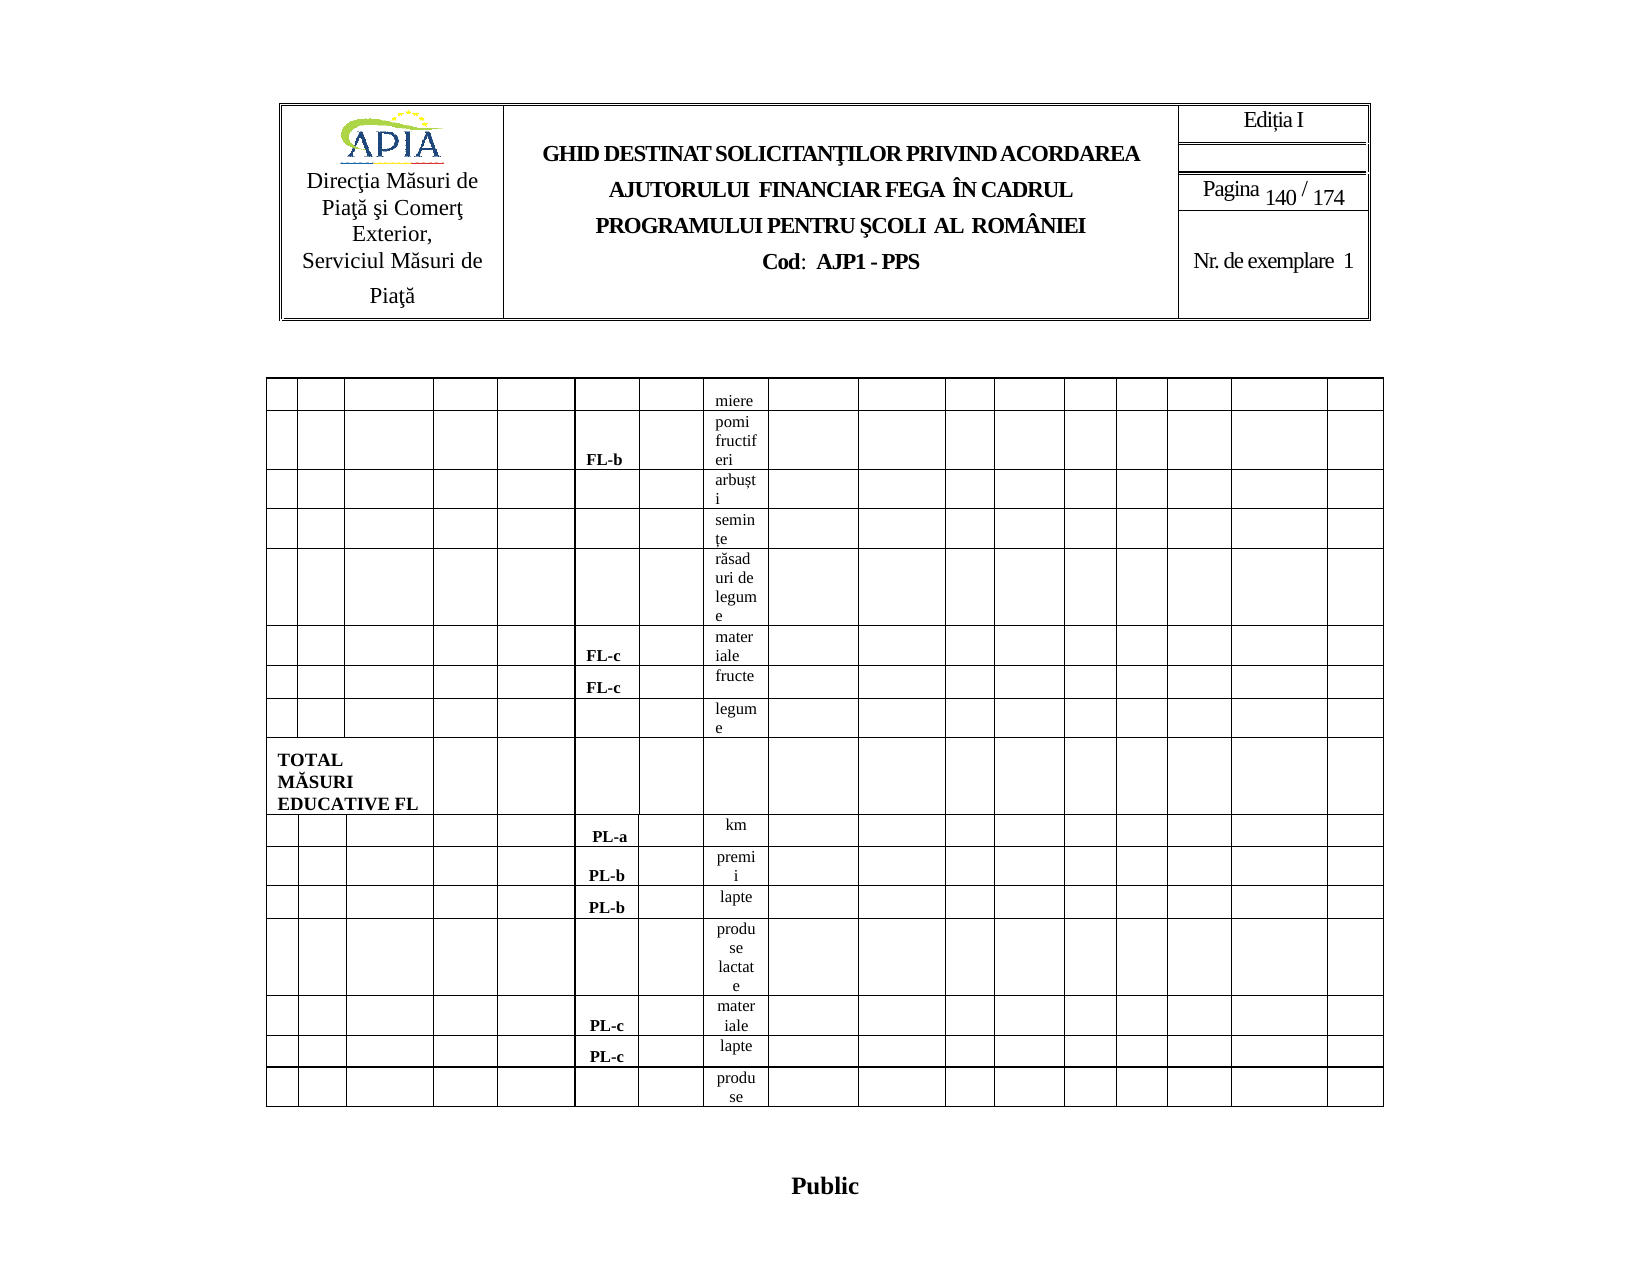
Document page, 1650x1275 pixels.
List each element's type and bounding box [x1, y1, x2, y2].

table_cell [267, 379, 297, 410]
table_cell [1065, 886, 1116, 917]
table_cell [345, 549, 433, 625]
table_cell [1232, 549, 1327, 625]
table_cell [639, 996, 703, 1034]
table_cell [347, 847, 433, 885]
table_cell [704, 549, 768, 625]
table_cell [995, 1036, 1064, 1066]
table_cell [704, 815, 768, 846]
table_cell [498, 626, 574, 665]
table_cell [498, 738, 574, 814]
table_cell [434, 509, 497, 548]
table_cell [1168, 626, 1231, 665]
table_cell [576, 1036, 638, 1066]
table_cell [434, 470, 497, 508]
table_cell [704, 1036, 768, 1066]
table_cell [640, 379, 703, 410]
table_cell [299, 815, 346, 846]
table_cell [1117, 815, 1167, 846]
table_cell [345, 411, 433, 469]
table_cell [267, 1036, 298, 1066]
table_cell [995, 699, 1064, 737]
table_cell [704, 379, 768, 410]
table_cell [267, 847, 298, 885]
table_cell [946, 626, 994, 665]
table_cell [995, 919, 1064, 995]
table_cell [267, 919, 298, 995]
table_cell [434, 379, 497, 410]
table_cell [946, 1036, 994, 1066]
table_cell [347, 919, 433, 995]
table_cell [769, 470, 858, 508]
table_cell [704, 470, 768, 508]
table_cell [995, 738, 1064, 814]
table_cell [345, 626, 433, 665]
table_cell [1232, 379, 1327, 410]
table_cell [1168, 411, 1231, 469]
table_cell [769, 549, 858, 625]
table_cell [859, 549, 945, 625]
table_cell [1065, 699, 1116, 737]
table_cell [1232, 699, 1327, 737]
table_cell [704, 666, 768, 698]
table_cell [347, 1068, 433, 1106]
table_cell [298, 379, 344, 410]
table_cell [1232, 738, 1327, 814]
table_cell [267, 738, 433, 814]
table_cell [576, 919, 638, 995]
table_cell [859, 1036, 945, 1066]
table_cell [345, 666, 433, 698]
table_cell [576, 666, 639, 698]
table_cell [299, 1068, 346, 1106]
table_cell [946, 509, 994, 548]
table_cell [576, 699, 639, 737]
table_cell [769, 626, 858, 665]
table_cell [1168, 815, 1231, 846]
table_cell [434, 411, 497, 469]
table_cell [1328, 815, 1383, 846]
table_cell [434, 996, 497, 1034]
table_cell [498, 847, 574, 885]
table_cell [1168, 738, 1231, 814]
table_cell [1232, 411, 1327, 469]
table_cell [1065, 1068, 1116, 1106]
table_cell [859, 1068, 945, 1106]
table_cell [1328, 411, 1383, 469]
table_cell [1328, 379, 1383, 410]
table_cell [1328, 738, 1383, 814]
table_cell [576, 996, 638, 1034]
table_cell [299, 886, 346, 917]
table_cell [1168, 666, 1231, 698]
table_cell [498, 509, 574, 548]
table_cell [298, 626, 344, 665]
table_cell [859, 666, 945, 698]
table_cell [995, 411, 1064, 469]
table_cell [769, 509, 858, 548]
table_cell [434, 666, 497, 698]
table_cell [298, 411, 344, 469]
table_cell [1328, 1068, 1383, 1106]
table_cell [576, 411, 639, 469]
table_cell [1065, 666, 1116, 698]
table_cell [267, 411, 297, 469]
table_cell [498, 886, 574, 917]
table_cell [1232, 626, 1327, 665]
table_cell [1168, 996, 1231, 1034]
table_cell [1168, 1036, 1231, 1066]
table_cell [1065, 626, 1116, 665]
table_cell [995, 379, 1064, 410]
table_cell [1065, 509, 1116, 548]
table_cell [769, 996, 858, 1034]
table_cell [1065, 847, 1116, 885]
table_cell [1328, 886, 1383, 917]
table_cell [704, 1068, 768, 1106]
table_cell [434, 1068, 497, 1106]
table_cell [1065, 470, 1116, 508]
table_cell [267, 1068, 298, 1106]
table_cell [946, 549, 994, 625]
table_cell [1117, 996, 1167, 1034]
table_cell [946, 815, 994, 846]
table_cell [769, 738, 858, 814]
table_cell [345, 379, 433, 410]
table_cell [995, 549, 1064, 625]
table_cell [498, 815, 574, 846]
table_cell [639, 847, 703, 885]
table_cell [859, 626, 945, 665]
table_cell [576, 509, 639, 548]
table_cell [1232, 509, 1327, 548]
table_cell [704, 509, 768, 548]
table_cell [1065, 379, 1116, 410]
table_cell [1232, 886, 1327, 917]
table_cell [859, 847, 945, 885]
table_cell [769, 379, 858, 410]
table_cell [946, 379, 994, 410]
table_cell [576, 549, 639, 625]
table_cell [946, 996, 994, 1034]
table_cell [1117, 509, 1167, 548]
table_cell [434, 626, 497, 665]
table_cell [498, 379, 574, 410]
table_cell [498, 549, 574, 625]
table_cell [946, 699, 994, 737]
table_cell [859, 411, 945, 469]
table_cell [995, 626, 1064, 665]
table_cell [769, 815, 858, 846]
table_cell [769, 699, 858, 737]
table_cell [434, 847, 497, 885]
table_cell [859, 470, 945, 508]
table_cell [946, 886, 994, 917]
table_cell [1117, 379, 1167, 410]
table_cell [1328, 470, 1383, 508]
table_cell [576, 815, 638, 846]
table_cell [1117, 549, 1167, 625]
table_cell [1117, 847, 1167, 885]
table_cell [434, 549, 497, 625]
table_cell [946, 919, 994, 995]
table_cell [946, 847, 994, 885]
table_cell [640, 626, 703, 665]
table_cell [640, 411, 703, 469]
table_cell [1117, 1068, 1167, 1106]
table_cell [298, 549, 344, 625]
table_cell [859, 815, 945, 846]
picture [334, 106, 450, 168]
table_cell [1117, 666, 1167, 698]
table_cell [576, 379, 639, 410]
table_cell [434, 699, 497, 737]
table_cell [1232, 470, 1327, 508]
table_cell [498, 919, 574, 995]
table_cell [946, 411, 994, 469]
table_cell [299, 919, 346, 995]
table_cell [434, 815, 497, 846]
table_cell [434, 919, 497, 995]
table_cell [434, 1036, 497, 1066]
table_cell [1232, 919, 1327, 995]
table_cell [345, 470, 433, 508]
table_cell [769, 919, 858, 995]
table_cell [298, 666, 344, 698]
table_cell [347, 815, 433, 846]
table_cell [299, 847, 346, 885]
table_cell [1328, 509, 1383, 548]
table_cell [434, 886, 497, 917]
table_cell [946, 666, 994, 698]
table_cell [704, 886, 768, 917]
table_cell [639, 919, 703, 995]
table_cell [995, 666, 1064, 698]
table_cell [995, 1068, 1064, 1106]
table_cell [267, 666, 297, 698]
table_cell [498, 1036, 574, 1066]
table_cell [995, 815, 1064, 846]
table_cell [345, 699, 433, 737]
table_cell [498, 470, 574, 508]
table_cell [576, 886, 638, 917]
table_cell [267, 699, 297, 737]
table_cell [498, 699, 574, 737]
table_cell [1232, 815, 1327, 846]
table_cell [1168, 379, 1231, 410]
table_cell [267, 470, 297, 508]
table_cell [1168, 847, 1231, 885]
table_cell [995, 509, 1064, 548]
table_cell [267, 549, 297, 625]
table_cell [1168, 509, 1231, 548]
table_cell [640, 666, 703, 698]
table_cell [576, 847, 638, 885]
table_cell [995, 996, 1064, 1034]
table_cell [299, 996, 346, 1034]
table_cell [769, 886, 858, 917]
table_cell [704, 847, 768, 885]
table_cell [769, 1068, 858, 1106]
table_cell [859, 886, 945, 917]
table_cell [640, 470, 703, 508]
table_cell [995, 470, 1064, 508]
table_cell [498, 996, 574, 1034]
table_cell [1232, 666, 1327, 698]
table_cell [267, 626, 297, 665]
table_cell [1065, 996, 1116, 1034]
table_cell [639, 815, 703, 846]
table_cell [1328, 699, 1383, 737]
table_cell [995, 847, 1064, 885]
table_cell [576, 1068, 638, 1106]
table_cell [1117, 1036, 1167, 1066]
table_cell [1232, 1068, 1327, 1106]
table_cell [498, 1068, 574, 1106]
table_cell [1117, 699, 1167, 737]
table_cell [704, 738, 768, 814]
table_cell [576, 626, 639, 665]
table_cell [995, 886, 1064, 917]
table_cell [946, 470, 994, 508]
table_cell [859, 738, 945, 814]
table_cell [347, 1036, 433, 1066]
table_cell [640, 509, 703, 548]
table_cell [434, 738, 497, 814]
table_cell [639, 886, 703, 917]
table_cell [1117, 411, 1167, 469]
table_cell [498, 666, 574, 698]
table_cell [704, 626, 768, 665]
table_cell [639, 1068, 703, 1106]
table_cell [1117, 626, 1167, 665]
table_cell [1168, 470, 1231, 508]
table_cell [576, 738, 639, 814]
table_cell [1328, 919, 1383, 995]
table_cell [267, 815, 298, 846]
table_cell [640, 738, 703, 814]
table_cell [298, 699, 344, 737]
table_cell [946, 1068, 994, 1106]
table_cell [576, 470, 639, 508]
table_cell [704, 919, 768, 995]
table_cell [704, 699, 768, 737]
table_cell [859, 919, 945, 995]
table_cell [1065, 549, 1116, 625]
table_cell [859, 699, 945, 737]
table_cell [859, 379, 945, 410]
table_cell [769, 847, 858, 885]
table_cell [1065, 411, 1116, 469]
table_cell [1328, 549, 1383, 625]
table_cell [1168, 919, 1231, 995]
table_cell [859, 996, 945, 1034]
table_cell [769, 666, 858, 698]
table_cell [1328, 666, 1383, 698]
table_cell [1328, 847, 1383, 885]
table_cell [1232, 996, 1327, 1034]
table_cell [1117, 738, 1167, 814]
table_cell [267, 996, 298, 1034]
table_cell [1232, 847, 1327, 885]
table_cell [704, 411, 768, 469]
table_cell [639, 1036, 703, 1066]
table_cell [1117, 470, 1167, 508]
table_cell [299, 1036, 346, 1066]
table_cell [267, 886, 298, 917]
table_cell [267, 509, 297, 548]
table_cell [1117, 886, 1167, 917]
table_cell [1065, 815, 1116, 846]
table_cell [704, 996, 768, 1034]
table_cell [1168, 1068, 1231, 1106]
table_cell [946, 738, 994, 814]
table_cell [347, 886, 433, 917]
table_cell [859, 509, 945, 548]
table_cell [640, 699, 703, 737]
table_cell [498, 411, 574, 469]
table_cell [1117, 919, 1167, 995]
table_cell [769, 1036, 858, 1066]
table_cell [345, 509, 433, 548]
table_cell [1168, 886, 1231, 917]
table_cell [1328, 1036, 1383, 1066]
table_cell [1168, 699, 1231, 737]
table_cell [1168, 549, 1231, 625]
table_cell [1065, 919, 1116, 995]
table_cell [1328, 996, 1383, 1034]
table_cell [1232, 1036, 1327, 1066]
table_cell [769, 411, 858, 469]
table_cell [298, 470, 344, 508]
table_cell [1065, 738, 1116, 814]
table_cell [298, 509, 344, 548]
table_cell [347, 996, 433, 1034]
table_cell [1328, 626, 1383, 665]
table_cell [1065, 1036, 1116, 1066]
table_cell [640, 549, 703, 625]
